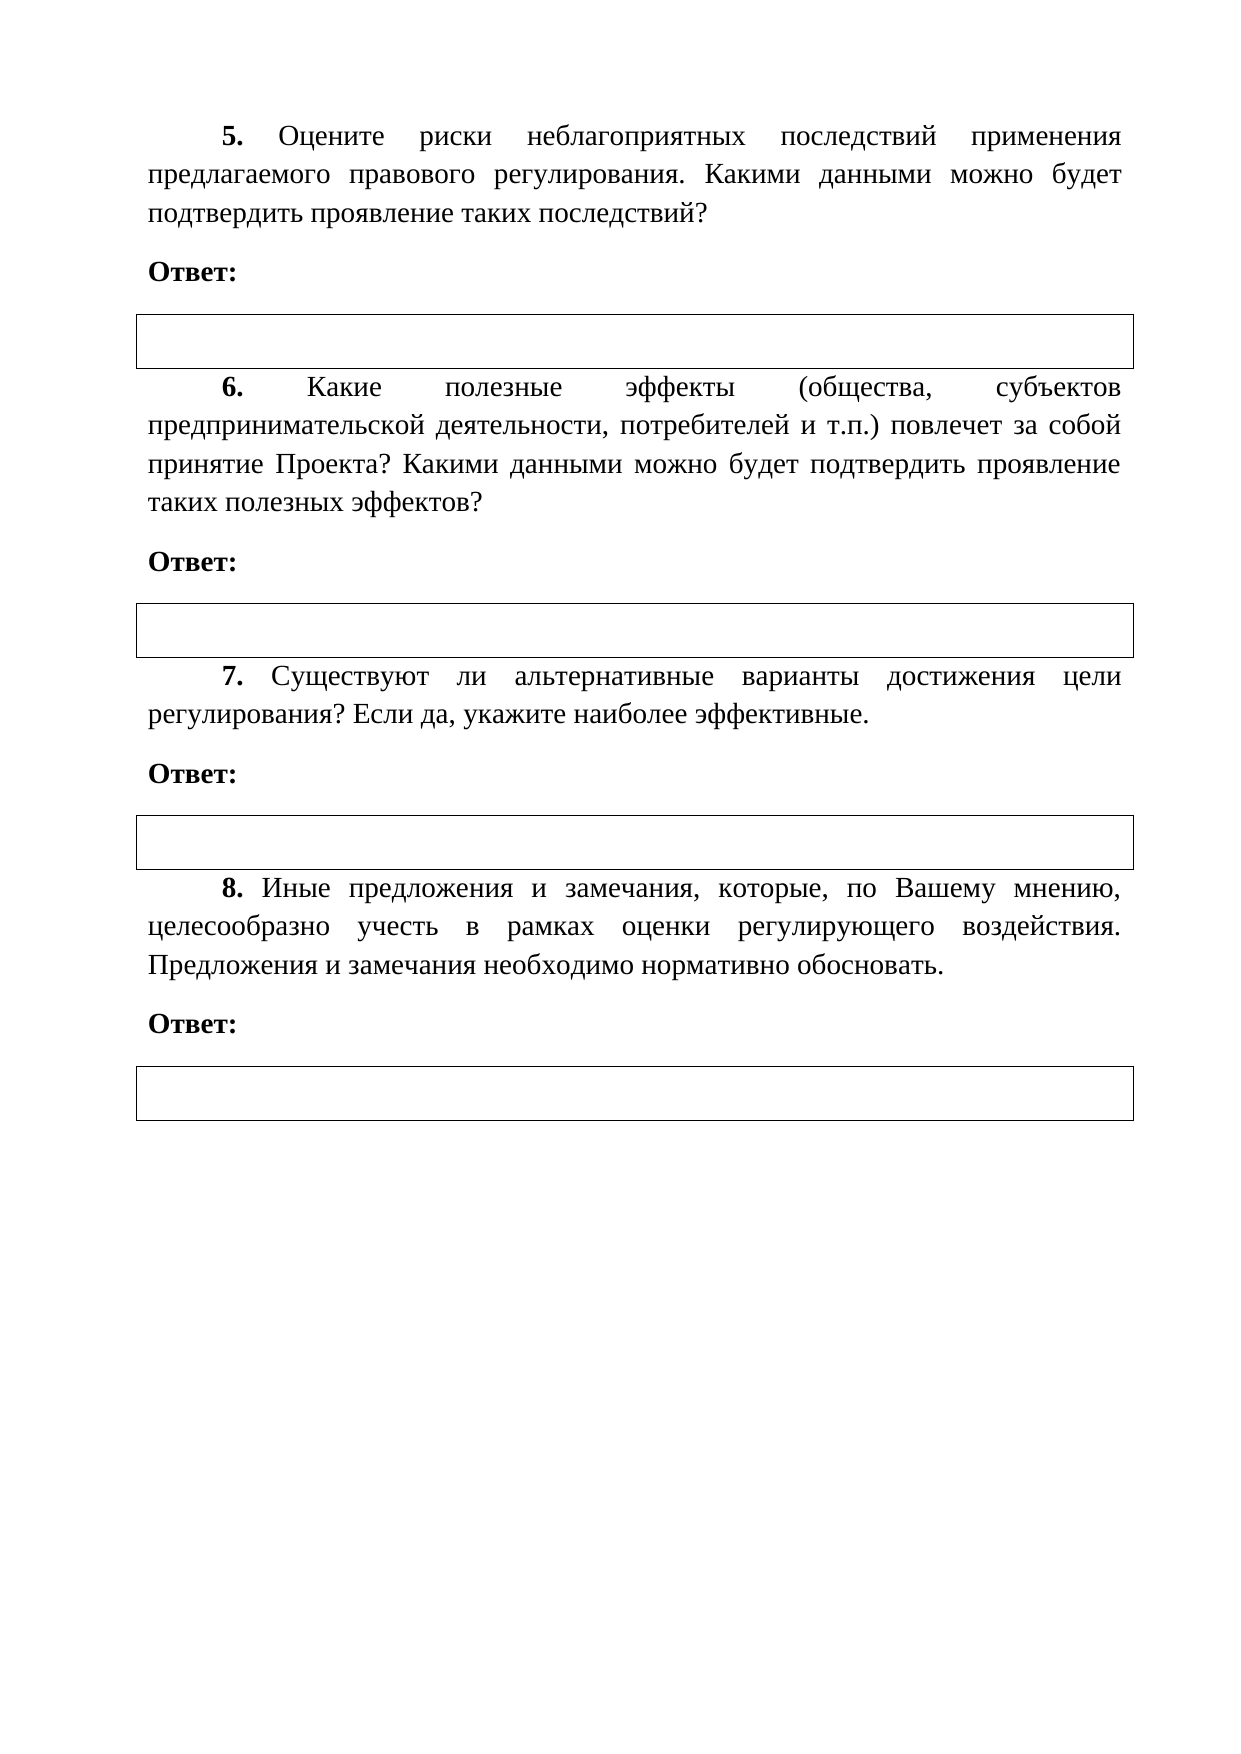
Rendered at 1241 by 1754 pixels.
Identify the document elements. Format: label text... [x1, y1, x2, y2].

text 8. Иные предложения и замечания, которые, по Вашему мнению, целесообразно учесть в рамках оценки регулирующего воздействия. Предложения и замечания необходимо нормативно обосновать. [148, 870, 1122, 981]
text Ответ: [148, 756, 1122, 789]
text Ответ: [148, 1006, 1122, 1040]
table_header [137, 816, 1133, 869]
table_header [137, 604, 1133, 657]
table_header [137, 1067, 1133, 1119]
text 6. Какие полезные эффекты (общества, субъектов предпринимательской деятельности, потребителей и т.п.) повлечет за собой принятие Проекта? Какими данными можно будет подтвердить проявление таких полезных эффектов? [148, 369, 1122, 518]
text 7. Существуют ли альтернативные варианты достижения цели регулирования? Если да, укажите наиболее эффективные. [148, 658, 1122, 730]
text Ответ: [148, 544, 1122, 577]
table_header [137, 315, 1133, 368]
text 5. Оцените риски неблагоприятных последствий применения предлагаемого правового регулирования. Какими данными можно будет подтвердить проявление таких последствий? [148, 118, 1122, 229]
text Ответ: [148, 254, 1122, 288]
